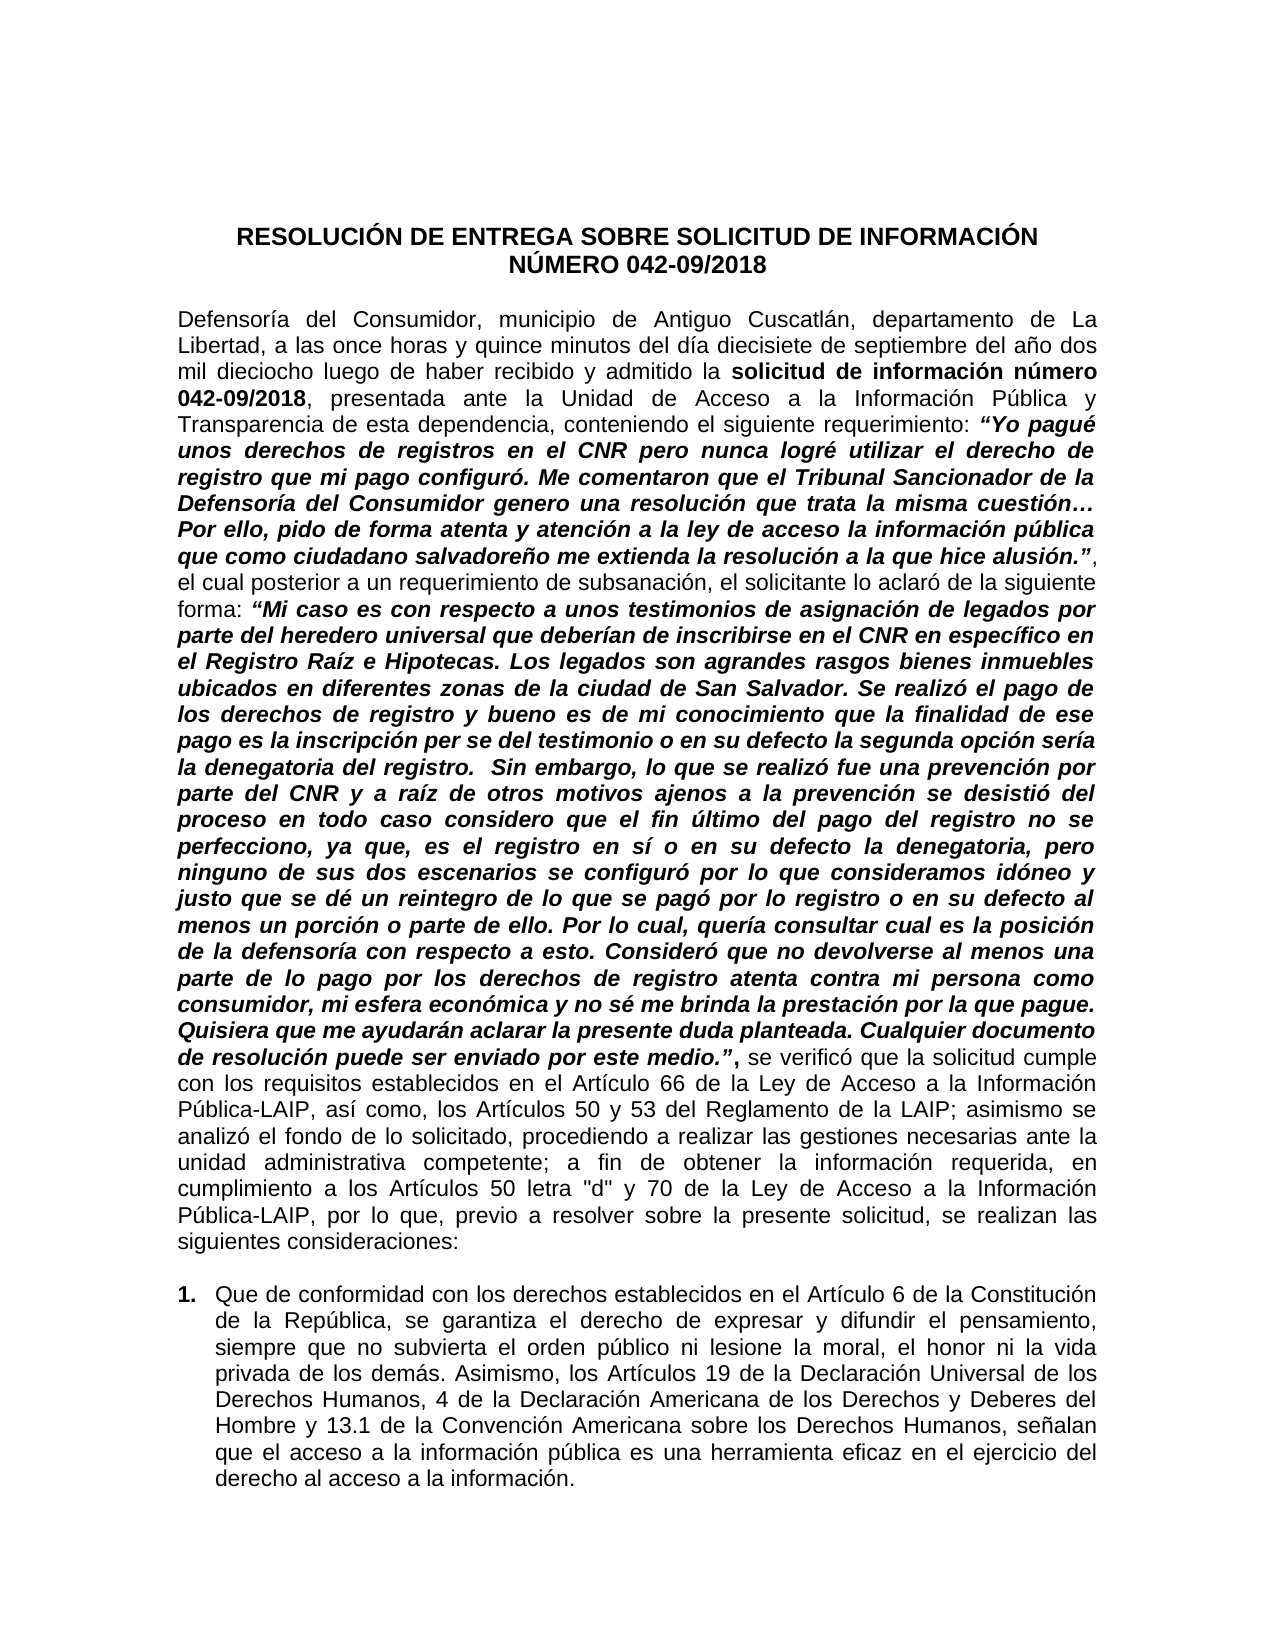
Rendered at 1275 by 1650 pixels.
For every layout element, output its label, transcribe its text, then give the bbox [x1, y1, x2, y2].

text RESOLUCIÓN DE ENTREGA SOBRE SOLICITUD DE INFORMACIÓN NÚMERO 042-09/2018 [177, 222, 1098, 279]
list Que de conformidad con los derechos establecidos en el Artículo 6 de la Constitución de la República, se garantiza el derecho de expresar y difundir el pensamiento, siempre que no subvierta el orden público ni lesione la moral, el honor ni la vida privada de los demás. Asimismo, los Artículos 19 de la Declaración Universal de los Derechos Humanos, 4 de la Declaración Americana de los Derechos y Deberes del Hombre y 13.1 de la Convención Americana sobre los Derechos Humanos, señalan que el acceso a la información pública es una herramienta eficaz en el ejercicio del derecho al acceso a la información. [177, 1281, 1098, 1492]
text Defensoría del Consumidor, municipio de Antiguo Cuscatlán, departamento de La Libertad, a las once horas y quince minutos del día diecisiete de septiembre del año dos mil dieciocho luego de haber recibido y admitido la solicitud de información número 042-09/2018, presentada ante la Unidad de Acceso a la Información Pública y Transparencia de esta dependencia, conteniendo el siguiente requerimiento: “Yo pagué unos derechos de registros en el CNR pero nunca logré utilizar el derecho de registro que mi pago configuró. Me comentaron que el Tribunal Sancionador de la Defensoría del Consumidor genero una resolución que trata la misma cuestión… Por ello, pido de forma atenta y atención a la ley de acceso la información pública que como ciudadano salvadoreño me extienda la resolución a la que hice alusión.”, el cual posterior a un requerimiento de subsanación, el solicitante lo aclaró de la siguiente forma: “Mi caso es con respecto a unos testimonios de asignación de legados por parte del heredero universal que deberían de inscribirse en el CNR en específico en el Registro Raíz e Hipotecas. Los legados son agrandes rasgos bienes inmuebles ubicados en diferentes zonas de la ciudad de San Salvador. Se realizó el pago de los derechos de registro y bueno es de mi conocimiento que la finalidad de ese pago es la inscripción per se del testimonio o en su defecto la segunda opción sería la denegatoria del registro. Sin embargo, lo que se realizó fue una prevención por parte del CNR y a raíz de otros motivos ajenos a la prevención se desistió del proceso en todo caso considero que el fin último del pago del registro no se perfecciono, ya que, es el registro en sí o en su defecto la denegatoria, pero ninguno de sus dos escenarios se configuró por lo que consideramos idóneo y justo que se dé un reintegro de lo que se pagó por lo registro o en su defecto al menos un porción o parte de ello. Por lo cual, quería consultar cual es la posición de la defensoría con respecto a esto. Consideró que no devolverse al menos una parte de lo pago por los derechos de registro atenta contra mi persona como consumidor, mi esfera económica y no sé me brinda la prestación por la que pague. Quisiera que me ayudarán aclarar la presente duda planteada. Cualquier documento de resolución puede ser enviado por este medio.”, se verificó que la solicitud cumple con los requisitos establecidos en el Artículo 66 de la Ley de Acceso a la Información Pública-LAIP, así como, los Artículos 50 y 53 del Reglamento de la LAIP; asimismo se analizó el fondo de lo solicitado, procediendo a realizar las gestiones necesarias ante la unidad administrativa competente; a fin de obtener la información requerida, en cumplimiento a los Artículos 50 letra "d" y 70 de la Ley de Acceso a la Información Pública-LAIP, por lo que, previo a resolver sobre la presente solicitud, se realizan las siguientes consideraciones: [177, 306, 1098, 1254]
